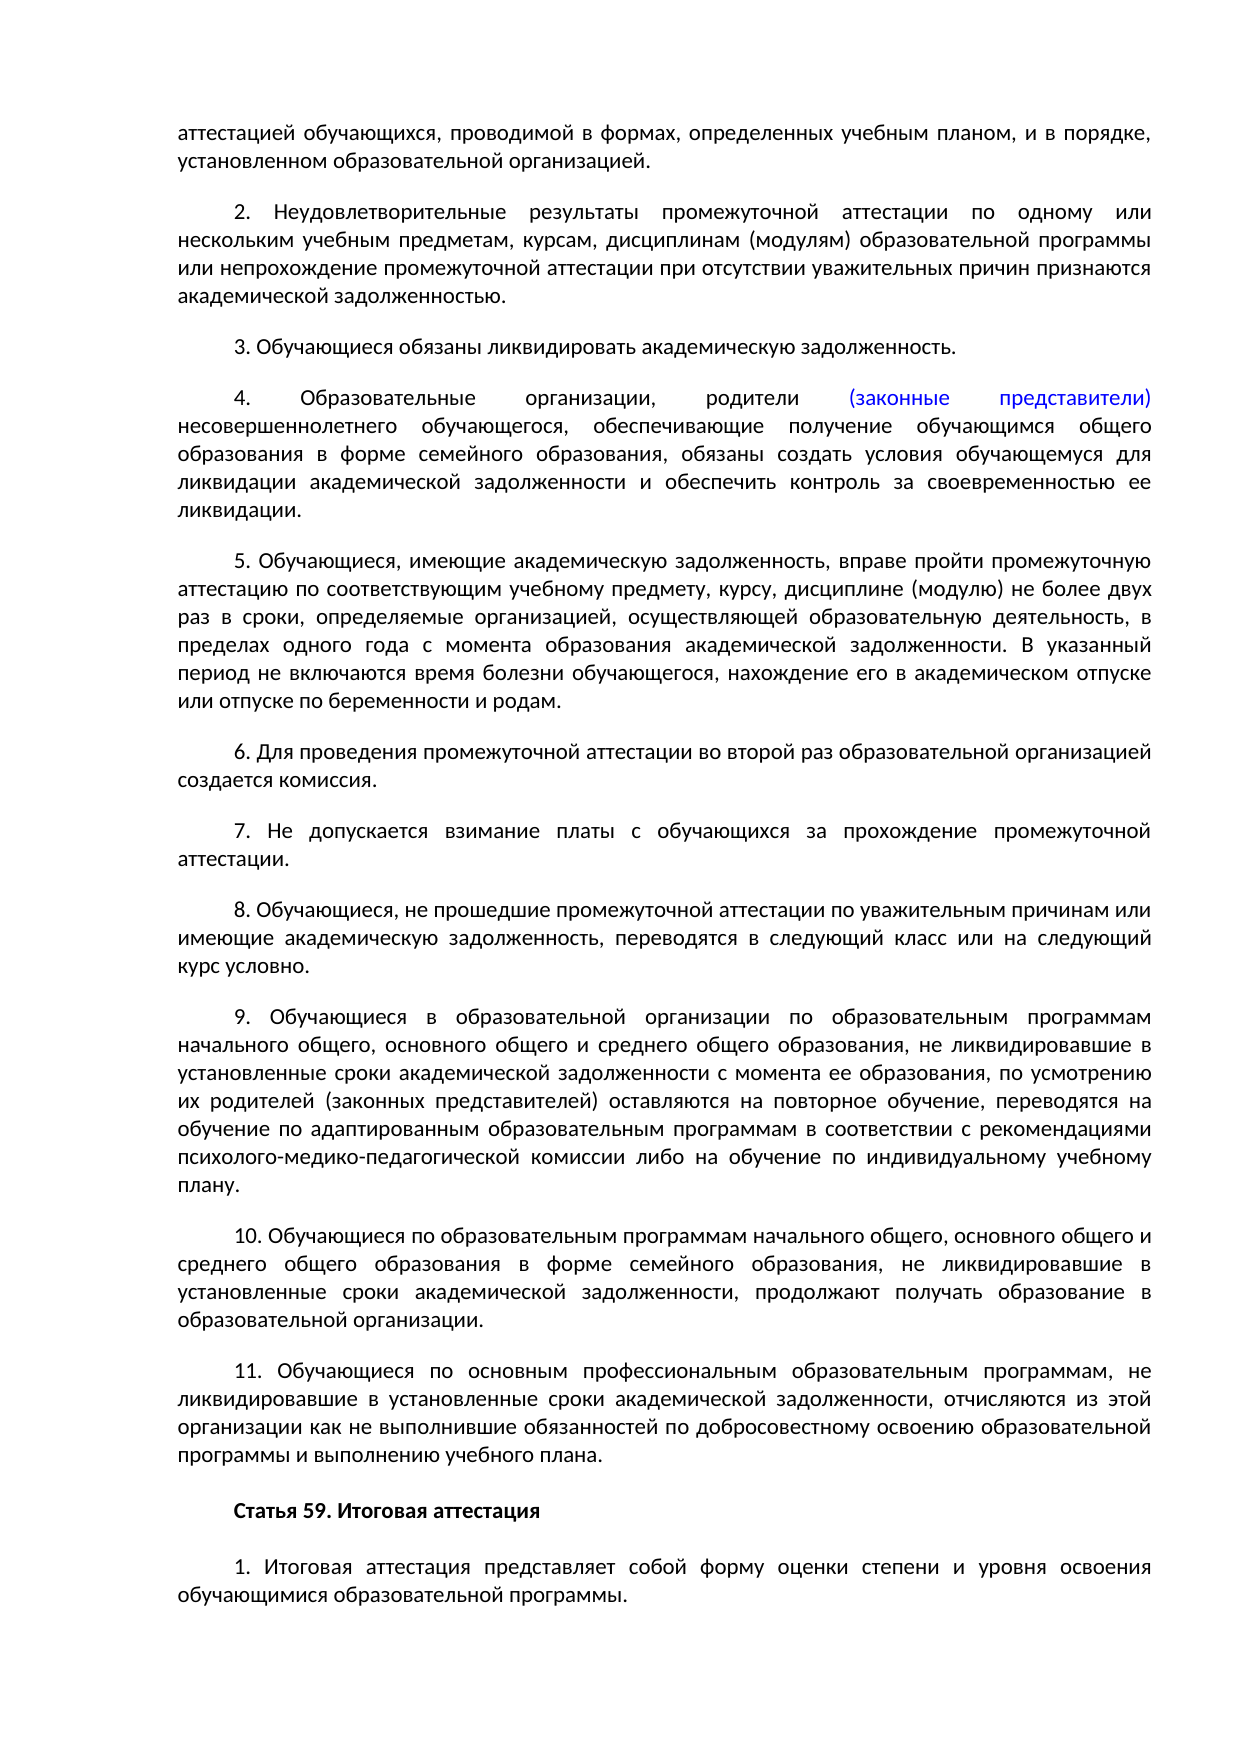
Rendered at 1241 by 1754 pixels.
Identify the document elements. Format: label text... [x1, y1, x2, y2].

text 5. Обучающиеся, имеющие академическую задолженность, вправе пройти промежуточную аттестацию по соответствующим учебному предмету, курсу, дисциплине (модулю) не более двух раз в сроки, определяемые организацией, осуществляющей образовательную деятельность, в пределах одного года с момента образования академической задолженности. В указанный период не включаются время болезни обучающегося, нахождение его в академическом отпуске или отпуске по беременности и родам. [177, 546, 1152, 714]
text 10. Обучающиеся по образовательным программам начального общего, основного общего и среднего общего образования в форме семейного образования, не ликвидировавшие в установленные сроки академической задолженности, продолжают получать образование в образовательной организации. [177, 1221, 1152, 1333]
text 6. Для проведения промежуточной аттестации во второй раз образовательной организацией создается комиссия. [177, 737, 1152, 793]
text 8. Обучающиеся, не прошедшие промежуточной аттестации по уважительным причинам или имеющие академическую задолженность, переводятся в следующий класс или на следующий курс условно. [177, 895, 1152, 979]
text 1. Итоговая аттестация представляет собой форму оценки степени и уровня освоения обучающимися образовательной программы. [177, 1552, 1152, 1608]
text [177, 118, 1152, 174]
text 11. Обучающиеся по основным профессиональным образовательным программам, не ликвидировавшие в установленные сроки академической задолженности, отчисляются из этой организации как не выполнившие обязанностей по добросовестному освоению образовательной программы и выполнению учебного плана. [177, 1356, 1152, 1468]
text 7. Не допускается взимание платы с обучающихся за прохождение промежуточной аттестации. [177, 816, 1152, 872]
title Статья 59. Итоговая аттестация [177, 1496, 1152, 1524]
text 9. Обучающиеся в образовательной организации по образовательным программам начального общего, основного общего и среднего общего образования, не ликвидировавшие в установленные сроки академической задолженности с момента ее образования, по усмотрению их родителей (законных представителей) оставляются на повторное обучение, переводятся на обучение по адаптированным образовательным программам в соответствии с рекомендациями психолого-медико-педагогической комиссии либо на обучение по индивидуальному учебному плану. [177, 1002, 1152, 1198]
text 2. Неудовлетворительные результаты промежуточной аттестации по одному или нескольким учебным предметам, курсам, дисциплинам (модулям) образовательной программы или непрохождение промежуточной аттестации при отсутствии уважительных причин признаются академической задолженностью. [177, 197, 1152, 309]
text 3. Обучающиеся обязаны ликвидировать академическую задолженность. [177, 332, 1152, 360]
text 4. Образовательные организации, родители (законные представители) несовершеннолетнего обучающегося, обеспечивающие получение обучающимся общего образования в форме семейного образования, обязаны создать условия обучающемуся для ликвидации академической задолженности и обеспечить контроль за своевременностью ее ликвидации. [177, 383, 1152, 523]
